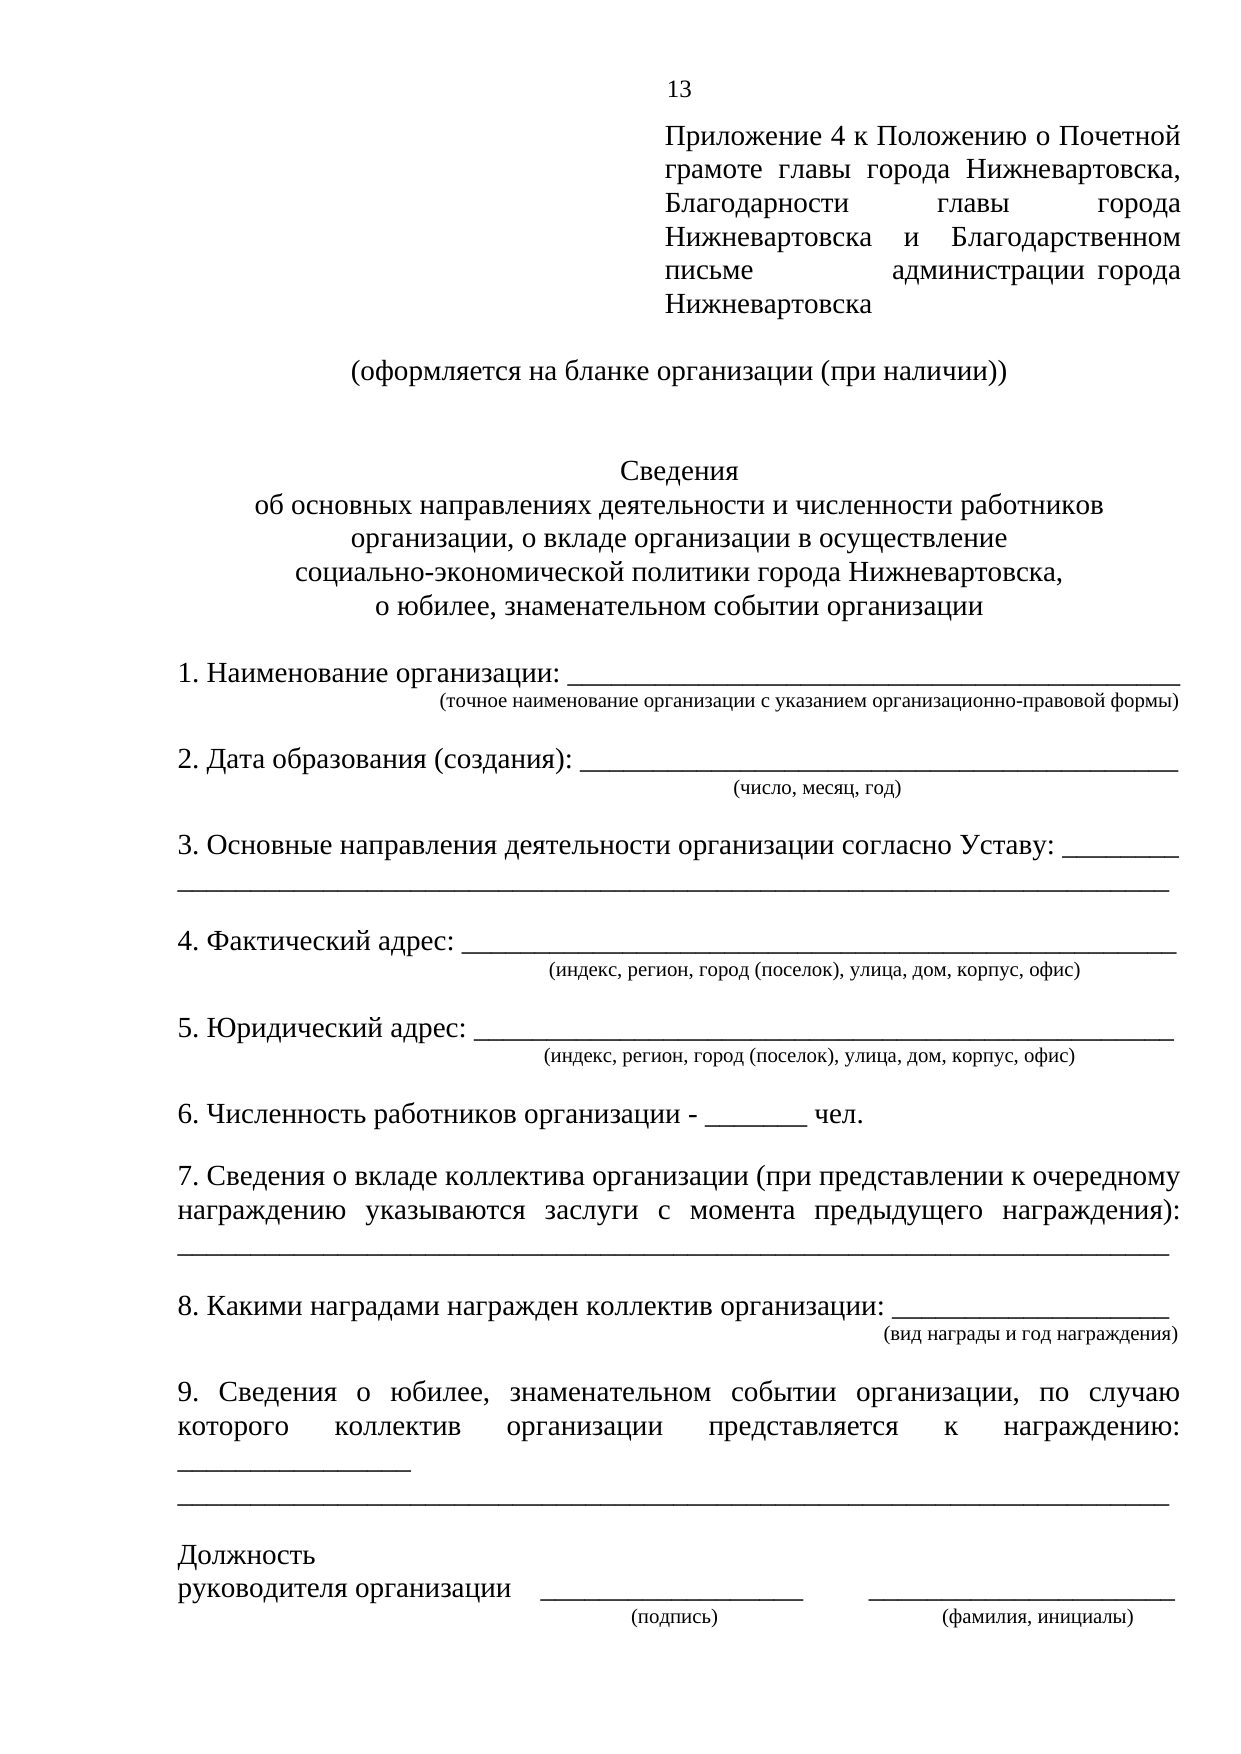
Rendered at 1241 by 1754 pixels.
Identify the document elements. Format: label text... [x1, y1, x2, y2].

text 5. Юридический адрес: ________________________________________________ [177, 1010, 1181, 1043]
text Приложение 4 к Положению о Почетной грамоте главы города Нижневартовска, Благодарности главы города Нижневартовска и Благодарственном письме администрации города Нижневартовска [664, 118, 1181, 319]
text (индекс, регион, город (поселок), улица, дом, корпус, офис) [177, 1043, 1181, 1067]
text Должность [177, 1537, 1181, 1571]
text руководителя организации __________________ _____________________ [177, 1571, 1181, 1604]
text социально-экономической политики города Нижневартовска, [177, 554, 1181, 588]
text ____________________________________________________________________ [177, 1475, 1181, 1508]
text 6. Численность работников организации - _______ чел. [177, 1096, 1181, 1129]
text организации, о вкладе организации в осуществление [177, 521, 1181, 554]
text Сведения [177, 453, 1181, 487]
text о юбилее, знаменательном событии организации [177, 588, 1181, 621]
text 8. Какими наградами награжден коллектив организации: ___________________ [177, 1288, 1181, 1321]
text 2. Дата образования (создания): _________________________________________ [177, 741, 1181, 775]
text (точное наименование организации с указанием организационно-правовой формы) [177, 688, 1181, 712]
text ____________________________________________________________________ [177, 861, 1181, 894]
text об основных направлениях деятельности и численности работников [177, 487, 1181, 521]
text (оформляется на бланке организации (при наличии)) [177, 353, 1181, 386]
text (число, месяц, год) [177, 775, 1181, 799]
text 1. Наименование организации: __________________________________________ [177, 655, 1181, 688]
text (индекс, регион, город (поселок), улица, дом, корпус, офис) [177, 957, 1181, 981]
text 4. Фактический адрес: _________________________________________________ [177, 923, 1181, 957]
text 3. Основные направления деятельности организации согласно Уставу: ________ [177, 827, 1181, 861]
text (подпись) (фамилия, инициалы) [177, 1604, 1181, 1628]
text 7. Сведения о вкладе коллектива организации (при представлении к очередному награждению указываются заслуги с момента предыдущего награждения): ____________________________________________________________________ [177, 1158, 1181, 1259]
text (вид награды и год награждения) [177, 1321, 1181, 1345]
text 9. Сведения о юбилее, знаменательном событии организации, по случаю которого коллектив организации представляется к награждению: ________________ [177, 1374, 1181, 1475]
